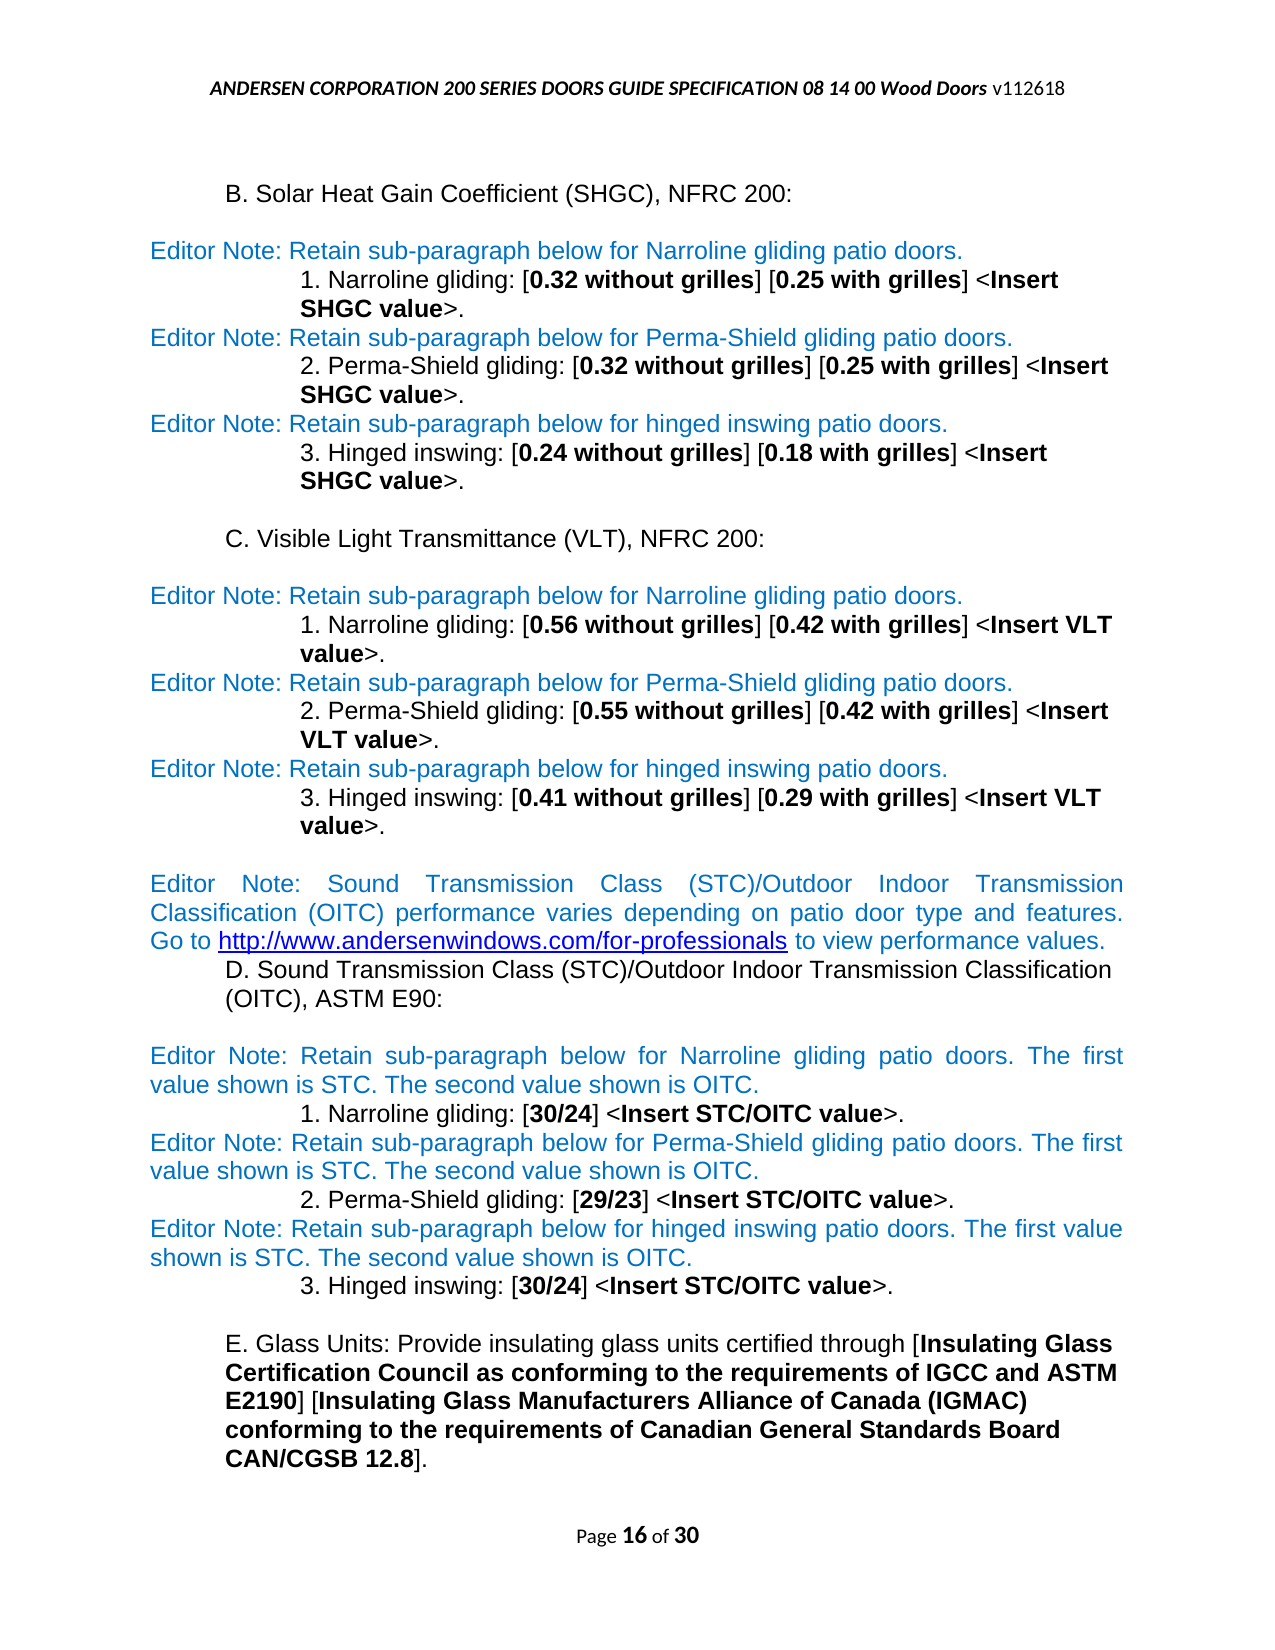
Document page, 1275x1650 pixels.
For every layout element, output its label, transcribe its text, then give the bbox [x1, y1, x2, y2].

text 1. Narroline gliding: [30/24] <Insert STC/OITC value>. [300, 1099, 1125, 1127]
text Editor Note: Retain sub-paragraph below for Perma-Shield gliding patio doors. [150, 667, 1125, 696]
text 2. Perma-Shield gliding: [0.55 without grilles] [0.42 with grilles] <Insert VLT value>. [300, 696, 1125, 754]
text D. Sound Transmission Class (STC)/Outdoor Indoor Transmission Classification (OITC), ASTM E90: [225, 955, 1125, 1012]
text Editor Note: Retain sub-paragraph below for Perma-Shield gliding patio doors. The first value shown is STC. The second value shown is OITC. [150, 1127, 1125, 1185]
text Editor Note: Retain sub-paragraph below for hinged inswing patio doors. [150, 754, 1125, 782]
text 3. Hinged inswing: [30/24] <Insert STC/OITC value>. [300, 1271, 1125, 1300]
text 3. Hinged inswing: [0.41 without grilles] [0.29 with grilles] <Insert VLT value>. [300, 782, 1125, 840]
text 1. Narroline gliding: [0.32 without grilles] [0.25 with grilles] <Insert SHGC value>. [300, 265, 1125, 322]
text E. Glass Units: Provide insulating glass units certified through [Insulating Glass Certification Council as conforming to the requirements of IGCC and ASTM E2190] [Insulating Glass Manufacturers Alliance of Canada (IGMAC) conforming to the requirements of Canadian General Standards Board CAN/CGSB 12.8]. [225, 1329, 1125, 1472]
text C. Visible Light Transmittance (VLT), NFRC 200: [225, 524, 1125, 552]
text 3. Hinged inswing: [0.24 without grilles] [0.18 with grilles] <Insert SHGC value>. [300, 437, 1125, 495]
text Editor Note: Sound Transmission Class (STC)/Outdoor Indoor Transmission Classification (OITC) performance varies depending on patio door type and features. Go to http://www.andersenwindows.com/for-professionals to view performance values. [150, 869, 1125, 955]
text Editor Note: Retain sub-paragraph below for Narroline gliding patio doors. [150, 236, 1125, 265]
text Editor Note: Retain sub-paragraph below for Perma-Shield gliding patio doors. [150, 322, 1125, 351]
text Editor Note: Retain sub-paragraph below for Narroline gliding patio doors. [150, 581, 1125, 610]
text B. Solar Heat Gain Coefficient (SHGC), NFRC 200: [225, 179, 1125, 207]
text 1. Narroline gliding: [0.56 without grilles] [0.42 with grilles] <Insert VLT value>. [300, 610, 1125, 667]
text Editor Note: Retain sub-paragraph below for hinged inswing patio doors. The first value shown is STC. The second value shown is OITC. [150, 1214, 1125, 1271]
text Editor Note: Retain sub-paragraph below for hinged inswing patio doors. [150, 409, 1125, 437]
text 2. Perma-Shield gliding: [0.32 without grilles] [0.25 with grilles] <Insert SHGC value>. [300, 351, 1125, 409]
text Editor Note: Retain sub-paragraph below for Narroline gliding patio doors. The first value shown is STC. The second value shown is OITC. [150, 1041, 1125, 1099]
text 2. Perma-Shield gliding: [29/23] <Insert STC/OITC value>. [300, 1185, 1125, 1214]
